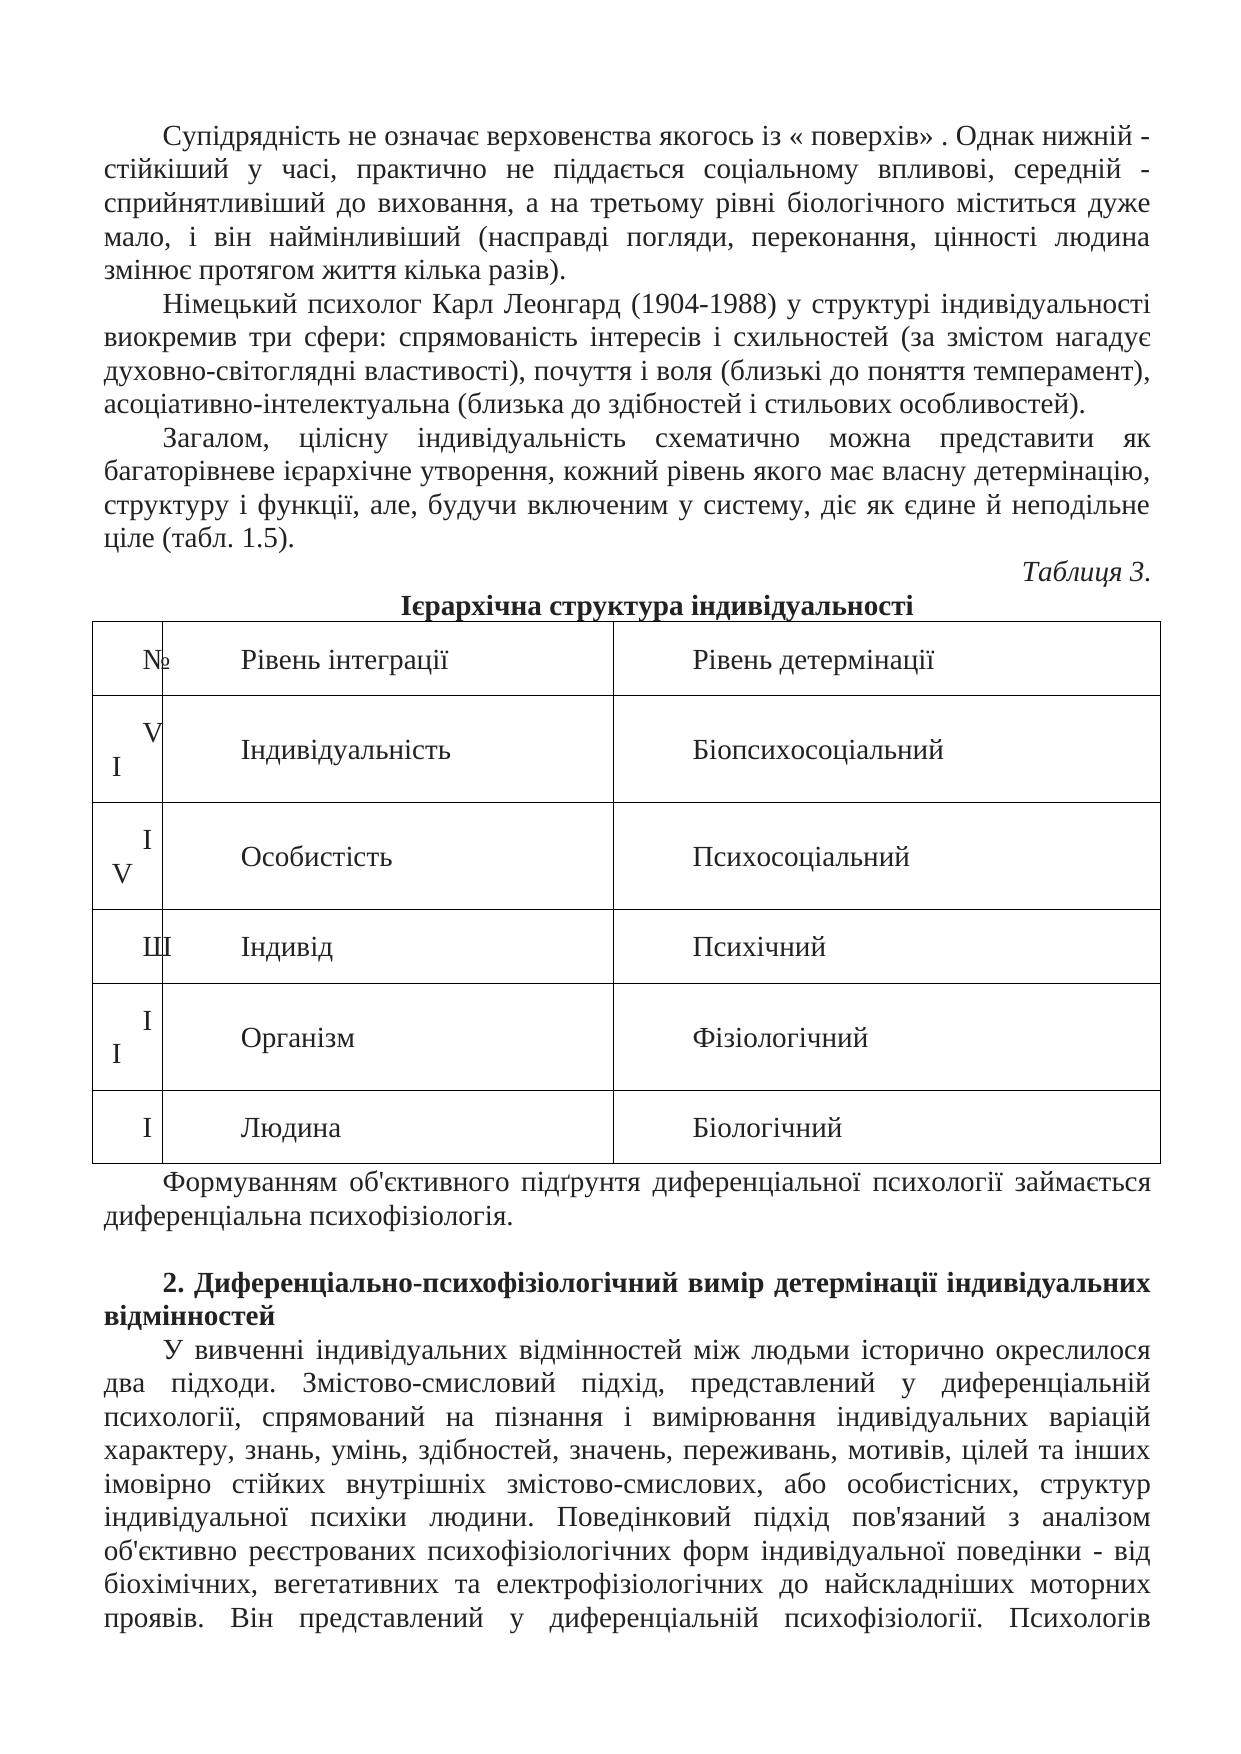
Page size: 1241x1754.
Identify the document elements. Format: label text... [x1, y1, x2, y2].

table_cell Особистість [163, 803, 613, 909]
table_header Рівень інтеграції [163, 622, 613, 695]
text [103, 1332, 1152, 1634]
subtitle 2. Диференціально-психофізіологічний вимір детермінації індивідуальних відмінностей [103, 1265, 1152, 1332]
table_cell Ш [93, 910, 162, 982]
table_cell Людина [163, 1091, 613, 1163]
table_cell II [93, 984, 162, 1089]
table_header Рівень детермінації [614, 622, 1160, 695]
text Супідрядність не означає верховенства якогось із « поверхів» . Однак нижній - стійкіший у часі, практично не піддається соціальному впливові, середній - сприйнятливіший до виховання, а на третьому рівні біологічного міститься дуже мало, і він наймінливіший (насправді погляди, переконання, цінності людина змінює протягом життя кілька разів). [103, 118, 1152, 286]
text Німецький психолог Карл Леонгард (1904-1988) у структурі індивідуальності виокремив три сфери: спрямованість інтересів і схильностей (за змістом нагадує духовно-світоглядні властивості), почуття і воля (близькі до поняття темперамент), асоціативно-інтелектуальна (близька до здібностей і стильових особливостей). [103, 286, 1152, 420]
table_cell VI [93, 696, 162, 802]
text Загалом, цілісну індивідуальність схематично можна представити як багаторівневе ієрархічне утворення, кожний рівень якого має власну детермінацію, структуру і функції, але, будучи включеним у систему, діє як єдине й неподільне ціле (табл. 1.5). [103, 420, 1152, 554]
text Ієрархічна структура індивідуальності [103, 588, 1152, 621]
table_cell Фізіологічний [614, 984, 1160, 1089]
table_cell Психосоціальний [614, 803, 1160, 909]
table_cell IV [93, 803, 162, 909]
table_cell Психічний [614, 910, 1160, 982]
table_cell Біологічний [614, 1091, 1160, 1163]
table_cell Індивідуальність [163, 696, 613, 802]
table_cell Індивід [163, 910, 613, 982]
text Формуванням об'єктивного підґрунтя диференціальної психології займається диференціальна психофізіологія. [103, 1164, 1152, 1231]
table_cell Біопсихосоціальний [614, 696, 1160, 802]
table_header № [93, 622, 162, 695]
table_cell І [93, 1091, 162, 1163]
text Таблиця 3. [103, 554, 1152, 588]
table_cell Організм [163, 984, 613, 1089]
